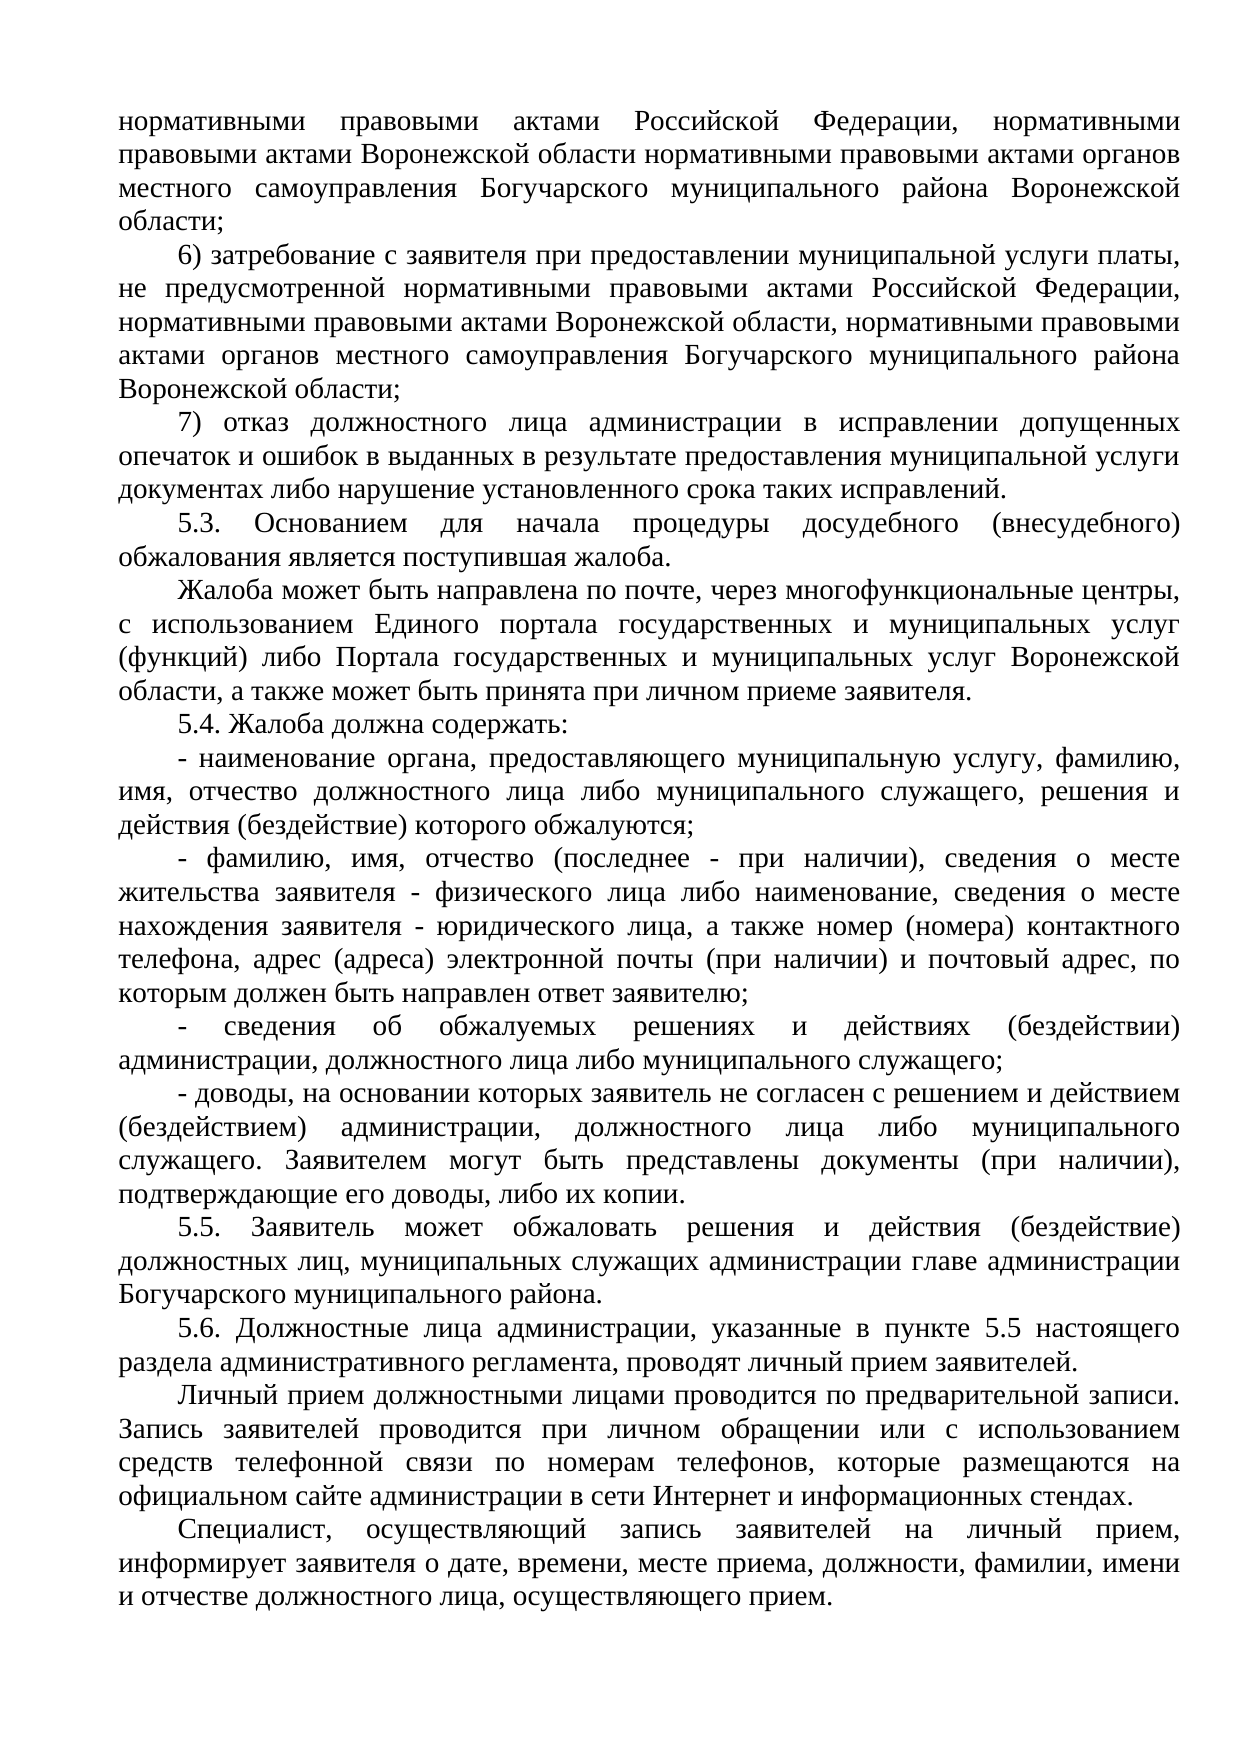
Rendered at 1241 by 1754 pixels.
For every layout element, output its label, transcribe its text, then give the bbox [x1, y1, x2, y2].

text - фамилию, имя, отчество (последнее - при наличии), сведения о месте жительства заявителя - физического лица либо наименование, сведения о месте нахождения заявителя - юридического лица, а также номер (номера) контактного телефона, адрес (адреса) электронной почты (при наличии) и почтовый адрес, по которым должен быть направлен ответ заявителю; [118, 841, 1181, 1008]
text Жалоба может быть направлена по почте, через многофункциональные центры, с использованием Единого портала государственных и муниципальных услуг (функций) либо Портала государственных и муниципальных услуг Воронежской области, а также может быть принята при личном приеме заявителя. [118, 572, 1181, 706]
text - наименование органа, предоставляющего муниципальную услугу, фамилию, имя, отчество должностного лица либо муниципального служащего, решения и действия (бездействие) которого обжалуются; [118, 740, 1181, 841]
text Личный прием должностными лицами проводится по предварительной записи. Запись заявителей проводится при личном обращении или с использованием средств телефонной связи по номерам телефонов, которые размещаются на официальном сайте администрации в сети Интернет и информационных стендах. [118, 1377, 1181, 1511]
text 5.5. Заявитель может обжаловать решения и действия (бездействие) должностных лиц, муниципальных служащих администрации главе администрации Богучарского муниципального района. [118, 1209, 1181, 1310]
text Специалист, осуществляющий запись заявителей на личный прием, информирует заявителя о дате, времени, месте приема, должности, фамилии, имени и отчестве должностного лица, осуществляющего прием. [118, 1511, 1181, 1612]
text - сведения об обжалуемых решениях и действиях (бездействии) администрации, должностного лица либо муниципального служащего; [118, 1008, 1181, 1075]
text 6) затребование с заявителя при предоставлении муниципальной услуги платы, не предусмотренной нормативными правовыми актами Российской Федерации, нормативными правовыми актами Воронежской области, нормативными правовыми актами органов местного самоуправления Богучарского муниципального района Воронежской области; [118, 237, 1181, 404]
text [118, 103, 1181, 237]
text 5.3. Основанием для начала процедуры досудебного (внесудебного) обжалования является поступившая жалоба. [118, 505, 1181, 572]
text 5.4. Жалоба должна содержать: [118, 706, 1181, 740]
text - доводы, на основании которых заявитель не согласен с решением и действием (бездействием) администрации, должностного лица либо муниципального служащего. Заявителем могут быть представлены документы (при наличии), подтверждающие его доводы, либо их копии. [118, 1075, 1181, 1209]
text 7) отказ должностного лица администрации в исправлении допущенных опечаток и ошибок в выданных в результате предоставления муниципальной услуги документах либо нарушение установленного срока таких исправлений. [118, 404, 1181, 505]
text 5.6. Должностные лица администрации, указанные в пункте 5.5 настоящего раздела административного регламента, проводят личный прием заявителей. [118, 1310, 1181, 1377]
